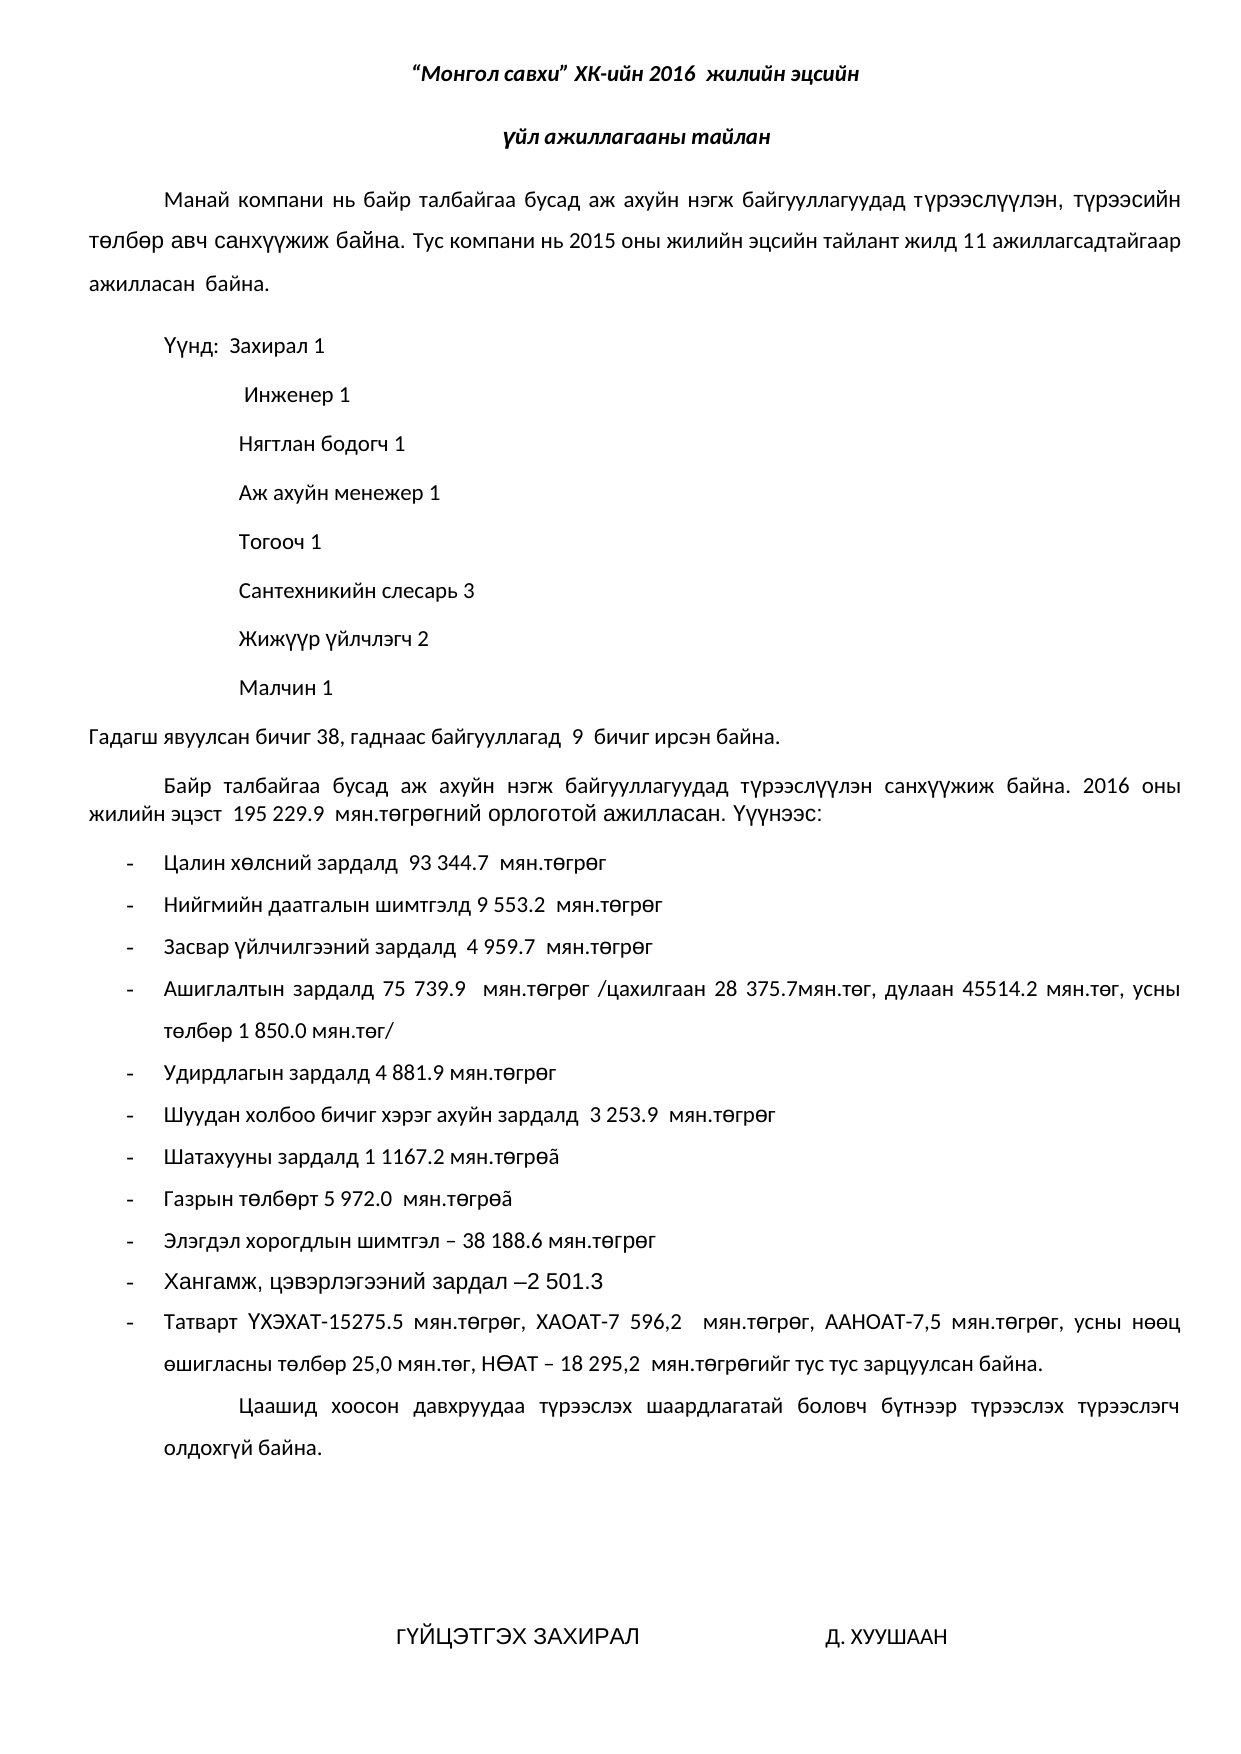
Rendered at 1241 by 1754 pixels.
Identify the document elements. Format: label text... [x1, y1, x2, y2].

list Цалин хөлсний зардалд 93 344.7 мян.төгрөг [126, 848, 1181, 876]
text Инженер 1 [89, 380, 1181, 408]
list Элэгдэл хорогдлын шимтгэл – 38 188.6 мян.төгрөг [126, 1226, 1181, 1254]
text Тогооч 1 [89, 527, 1181, 555]
list Шуудан холбоо бичиг хэрэг ахуйн зардалд 3 253.9 мян.төгрөг [126, 1100, 1181, 1128]
list Хангамж, цэвэрлэгээний зардал –2 501.3 [126, 1268, 1181, 1294]
text Гадагш явуулсан бичиг 38, гаднаас байгууллагад 9 бичиг ирсэн байна. [89, 722, 1181, 750]
list Удирдлагын зардалд 4 881.9 мян.төгрөг [126, 1058, 1181, 1086]
text Малчин 1 [164, 673, 1181, 701]
text “Монгол савхи” ХК-ийн 2016 жилийн эцсийн [89, 59, 1181, 87]
list Засвар үйлчилгээний зардалд 4 959.7 мян.төгрөг [126, 932, 1181, 960]
text ГҮЙЦЭТГЭХ ЗАХИРАЛ Д. ХУУШААН [164, 1622, 1181, 1650]
text Аж ахуйн менежер 1 [89, 478, 1181, 506]
text үйл ажиллагааны тайлан [89, 122, 1181, 150]
text Манай компани нь байр талбайгаа бусад аж ахуйн нэгж байгууллагуудад түрээслүүлэн, түрээсийн төлбөр авч санхүүжиж байна. Тус компани нь 2015 оны жилийн эцсийн тайлант жилд 11 ажиллагсадтайгаар ажилласан байна. [89, 185, 1181, 297]
text Сантехникийн слесарь 3 [89, 576, 1181, 604]
list Газрын төлбөрт 5 972.0 мян.төгрөã [126, 1184, 1181, 1212]
text Байр талбайгаа бусад аж ахуйн нэгж байгууллагуудад түрээслүүлэн санхүүжиж байна. 2016 оны жилийн эцэст 195 229.9 мян.төгрөгний орлоготой ажилласан. Үүүнээс: [89, 771, 1181, 827]
text Үүнд: Захирал 1 [89, 331, 1181, 359]
list Ашиглалтын зардалд 75 739.9 мян.төгрөг /цахилгаан 28 375.7мян.төг, дулаан 45514.2 мян.төг, усны төлбөр 1 850.0 мян.төг/ [126, 974, 1181, 1044]
list Нийгмийн даатгалын шимтгэлд 9 553.2 мян.төгрөг [126, 890, 1181, 918]
text Цаашид хоосон давхруудаа түрээслэх шаардлагатай боловч бүтнээр түрээслэх түрээслэгч олдохгүй байна. [164, 1391, 1181, 1461]
text Жижүүр үйлчлэгч 2 [89, 624, 1181, 653]
list Шатахууны зардалд 1 1167.2 мян.төгрөã [126, 1142, 1181, 1170]
list Татварт ҮХЭХАТ-15275.5 мян.төгрөг, ХАОАТ-7 596,2 мян.төгрөг, ААНОАТ-7,5 мян.төгрөг, усны нөөц өшигласны төлбөр 25,0 мян.төг, НӨАТ – 18 295,2 мян.төгрөгийг тус тус зарцуулсан байна. [126, 1307, 1181, 1377]
text Нягтлан бодогч 1 [89, 429, 1181, 457]
